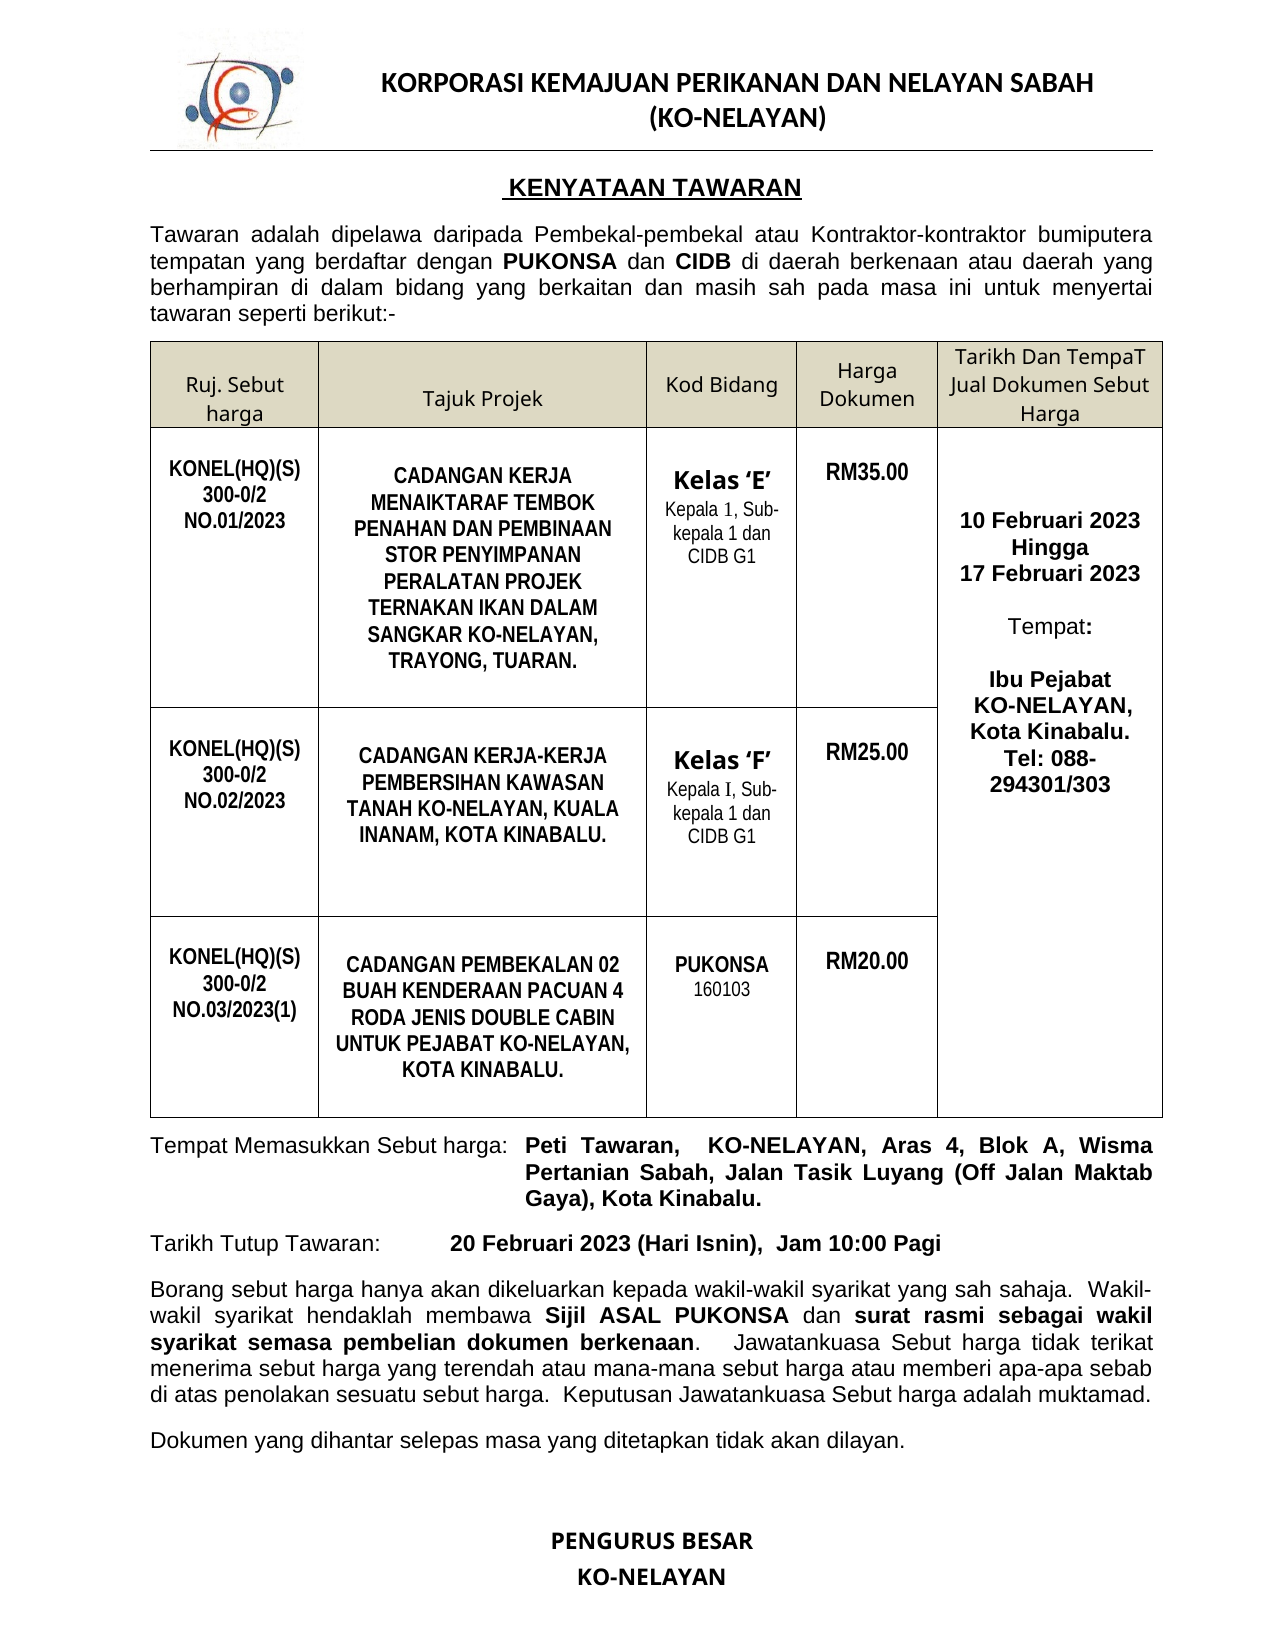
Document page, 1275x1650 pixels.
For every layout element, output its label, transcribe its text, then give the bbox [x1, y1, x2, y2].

text Tarikh Tutup Tawaran: 20 Februari 2023 (Hari Isnin), Jam 10:00 Pagi [150, 1230, 1153, 1257]
table_header Tarikh Dan TempaT Jual Dokumen Sebut Harga [938, 342, 1162, 427]
table_header Harga Dokumen [797, 342, 937, 427]
table_header KORPORASI KEMAJUAN PERIKANAN DAN NELAYAN SABAH (KO-NELAYAN) [330, 28, 1146, 150]
table_cell 10 Februari 2023 Hingga 17 Februari 2023 Tempat: Ibu Pejabat KO-NELAYAN, Kota Kinabalu. Tel: 088-294301/303 [938, 428, 1162, 1117]
table_header [152, 28, 330, 150]
text KENYATAAN TAWARAN [150, 173, 1153, 202]
table_cell CADANGAN PEMBEKALAN 02 BUAH KENDERAAN PACUAN 4 RODA JENIS DOUBLE CABIN UNTUK PEJABAT KO-NELAYAN, KOTA KINABALU. [319, 917, 646, 1117]
picture [177, 28, 305, 149]
text Dokumen yang dihantar selepas masa yang ditetapkan tidak akan dilayan. [150, 1427, 1153, 1453]
table_cell KONEL(HQ)(S) 300-0/2 NO.02/2023 [151, 708, 318, 916]
table_cell PUKONSA 160103 [647, 917, 796, 1117]
text Borang sebut harga hanya akan dikeluarkan kepada wakil-wakil syarikat yang sah sahaja. Wakil-wakil syarikat hendaklah membawa Sijil ASAL PUKONSA dan surat rasmi sebagai wakil syarikat semasa pembelian dokumen berkenaan. Jawatankuasa Sebut harga tidak terikat menerima sebut harga yang terendah atau mana-mana sebut harga atau memberi apa-apa sebab di atas penolakan sesuatu sebut harga. Keputusan Jawatankuasa Sebut harga adalah muktamad. [150, 1276, 1153, 1408]
list PENGURUS BESAR [150, 1525, 1153, 1556]
table_cell KONEL(HQ)(S) 300-0/2 NO.03/2023(1) [151, 917, 318, 1117]
table_cell Kelas ‘E’ Kepala 1, Sub-kepala 1 dan CIDB G1 [647, 428, 796, 707]
table_cell RM25.00 [797, 708, 937, 916]
table_cell RM35.00 [797, 428, 937, 707]
text Tempat Memasukkan Sebut harga: Peti Tawaran, KO-NELAYAN, Aras 4, Blok A, Wisma Pertanian Sabah, Jalan Tasik Luyang (Off Jalan Maktab Gaya), Kota Kinabalu. [150, 1132, 1153, 1211]
table_cell Kelas ‘F’ Kepala I, Sub-kepala 1 dan CIDB G1 [647, 708, 796, 916]
list KO-NELAYAN [150, 1561, 1153, 1592]
table_header Ruj. Sebut harga [151, 342, 318, 427]
table_cell CADANGAN KERJA MENAIKTARAF TEMBOK PENAHAN DAN PEMBINAAN STOR PENYIMPANAN PERALATAN PROJEK TERNAKAN IKAN DALAM SANGKAR KO-NELAYAN, TRAYONG, TUARAN. [319, 428, 646, 707]
table_header Kod Bidang [647, 342, 796, 427]
table_cell KONEL(HQ)(S) 300-0/2 NO.01/2023 [151, 428, 318, 707]
table_cell CADANGAN KERJA-KERJA PEMBERSIHAN KAWASAN TANAH KO-NELAYAN, KUALA INANAM, KOTA KINABALU. [319, 708, 646, 916]
table_cell RM20.00 [797, 917, 937, 1117]
text Tawaran adalah dipelawa daripada Pembekal-pembekal atau Kontraktor-kontraktor bumiputera tempatan yang berdaftar dengan PUKONSA dan CIDB di daerah berkenaan atau daerah yang berhampiran di dalam bidang yang berkaitan dan masih sah pada masa ini untuk menyertai tawaran seperti berikut:- [150, 221, 1153, 327]
table_header Tajuk Projek [319, 342, 646, 427]
